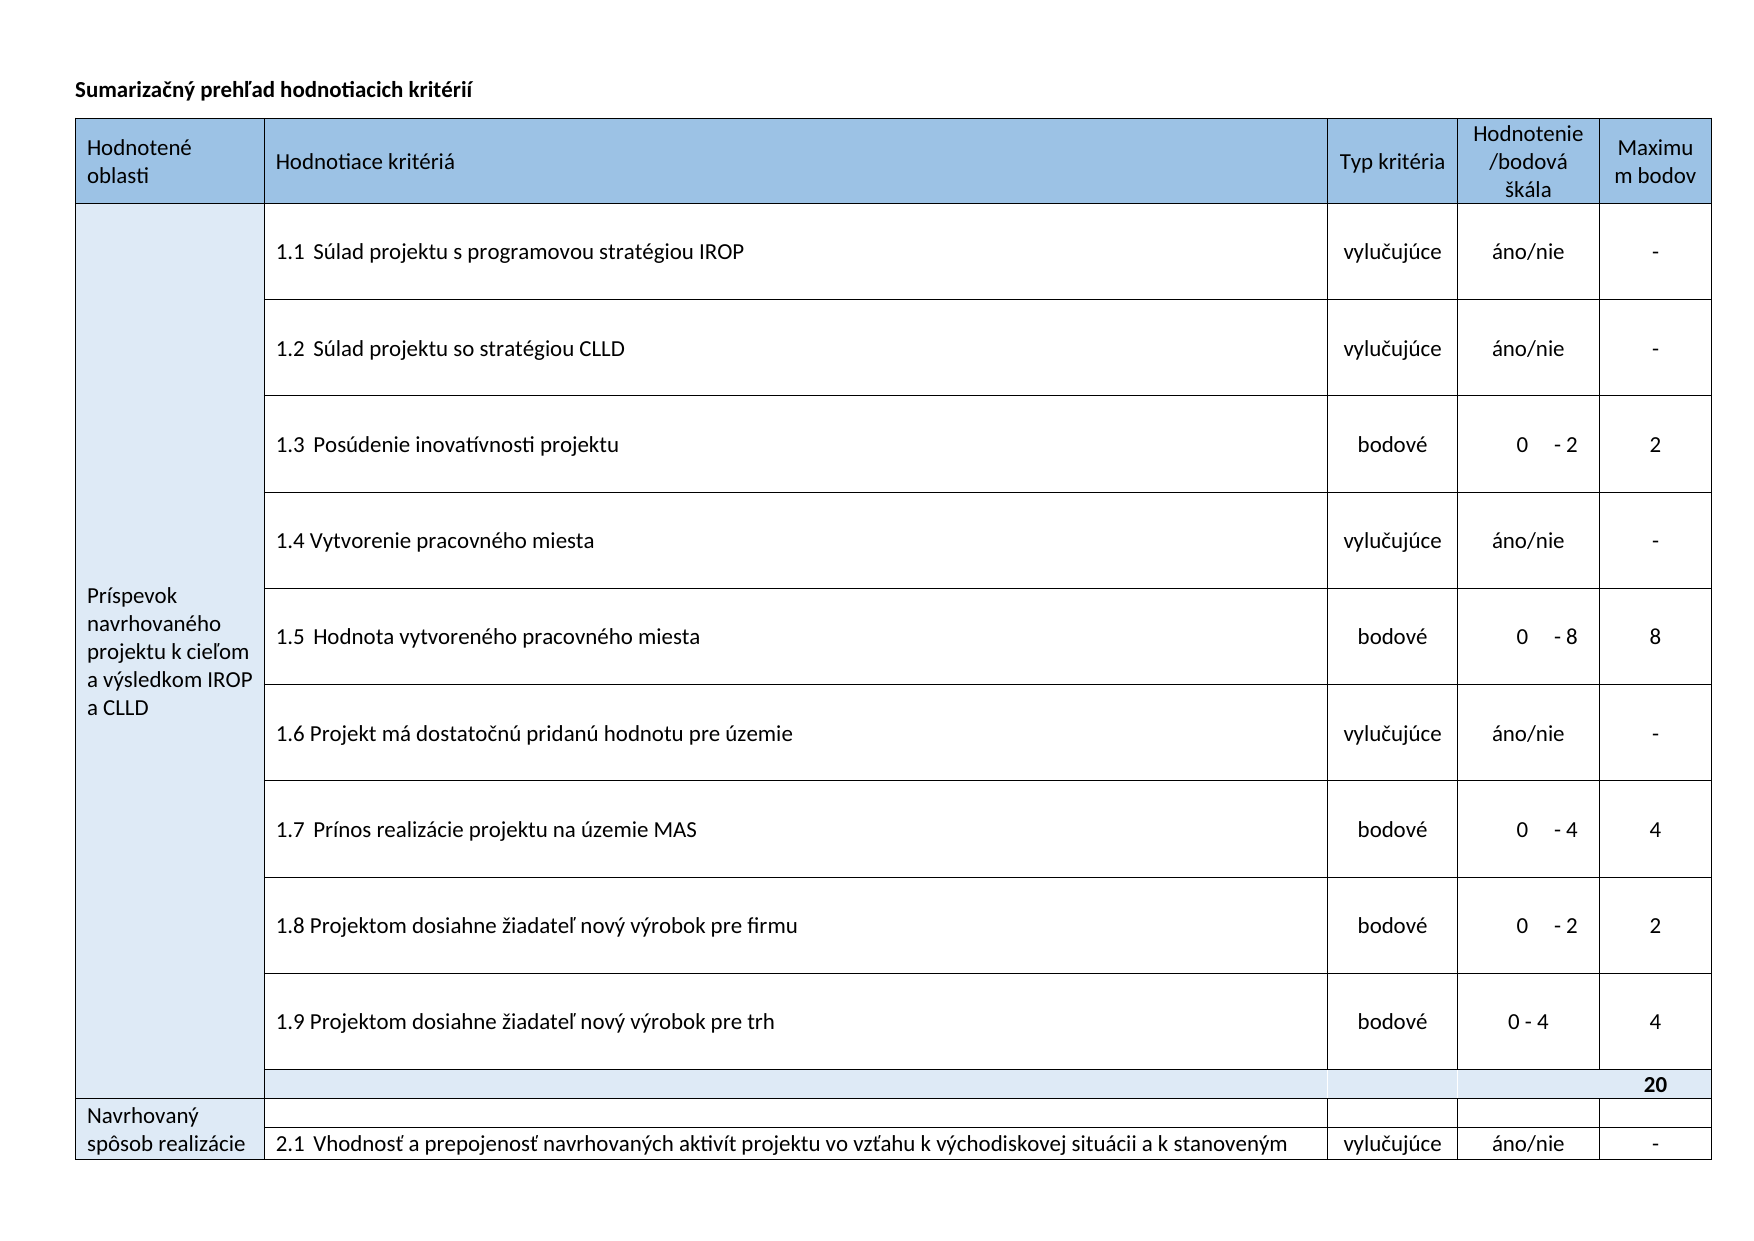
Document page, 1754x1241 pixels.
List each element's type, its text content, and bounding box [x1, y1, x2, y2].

table_cell - [1600, 1128, 1711, 1159]
table_header Hodnotiace kritériá [265, 119, 1327, 203]
table_cell 0 - 4 [1458, 974, 1599, 1069]
table_cell [1600, 1099, 1711, 1127]
table_cell - 8 [1458, 589, 1599, 684]
table_cell bodové [1328, 781, 1457, 877]
table_cell [1328, 1099, 1457, 1127]
table_header Hodnotenie /bodová škála [1458, 119, 1599, 203]
table_cell 4 [1600, 974, 1711, 1069]
table_cell 20 [1599, 1070, 1711, 1098]
table_cell áno/nie [1458, 204, 1599, 299]
table_cell vylučujúce [1328, 300, 1457, 395]
table_cell vylučujúce [1328, 685, 1457, 780]
table_cell Príspevok navrhovaného projektu k cieľom a výsledkom IROP a CLLD [76, 204, 264, 1098]
table_cell Súlad projektu s programovou stratégiou IROP [265, 204, 1327, 299]
table_cell 1.8 Projektom dosiahne žiadateľ nový výrobok pre firmu [265, 878, 1327, 973]
table_cell Posúdenie inovatívnosti projektu [265, 396, 1327, 492]
table_header Typ kritéria [1328, 119, 1457, 203]
table_cell bodové [1328, 396, 1457, 492]
table_cell Súlad projektu so stratégiou CLLD [265, 300, 1327, 395]
table_cell vylučujúce [1328, 1128, 1457, 1159]
table_cell 1.9 Projektom dosiahne žiadateľ nový výrobok pre trh [265, 974, 1327, 1069]
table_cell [265, 1128, 1327, 1159]
table_cell [1328, 1070, 1457, 1098]
table_cell bodové [1328, 878, 1457, 973]
table_cell - 2 [1458, 878, 1599, 973]
text Sumarizačný prehľad hodnotiacich kritérií [75, 75, 1679, 103]
table_cell - [1600, 493, 1711, 588]
table_cell áno/nie [1458, 493, 1599, 588]
table_cell 1.4 Vytvorenie pracovného miesta [265, 493, 1327, 588]
table_cell - [1600, 685, 1711, 780]
table_cell vylučujúce [1328, 204, 1457, 299]
table_cell 8 [1600, 589, 1711, 684]
table_cell - [1600, 204, 1711, 299]
table_cell [265, 1099, 1327, 1127]
table_cell [1458, 1099, 1599, 1127]
table_cell áno/nie [1458, 685, 1599, 780]
table_cell 4 [1600, 781, 1711, 877]
table_cell Prínos realizácie projektu na územie MAS [265, 781, 1327, 877]
table_header Maximum bodov [1600, 119, 1711, 203]
table_cell vylučujúce [1328, 493, 1457, 588]
table_cell [265, 1070, 1327, 1098]
table_cell bodové [1328, 589, 1457, 684]
table_cell - 4 [1458, 781, 1599, 877]
table_cell áno/nie [1458, 300, 1599, 395]
table_cell Hodnota vytvoreného pracovného miesta [265, 589, 1327, 684]
table_cell 2 [1600, 878, 1711, 973]
table_cell bodové [1328, 974, 1457, 1069]
table_cell Navrhovaný spôsob realizácie projektu [76, 1099, 264, 1159]
table_cell [1458, 1070, 1599, 1098]
table_cell 1.6 Projekt má dostatočnú pridanú hodnotu pre územie [265, 685, 1327, 780]
table_cell áno/nie [1458, 1128, 1599, 1159]
table_cell - [1600, 300, 1711, 395]
table_cell 2 [1600, 396, 1711, 492]
table_cell - 2 [1458, 396, 1599, 492]
table_header Hodnotené oblasti [76, 119, 264, 203]
